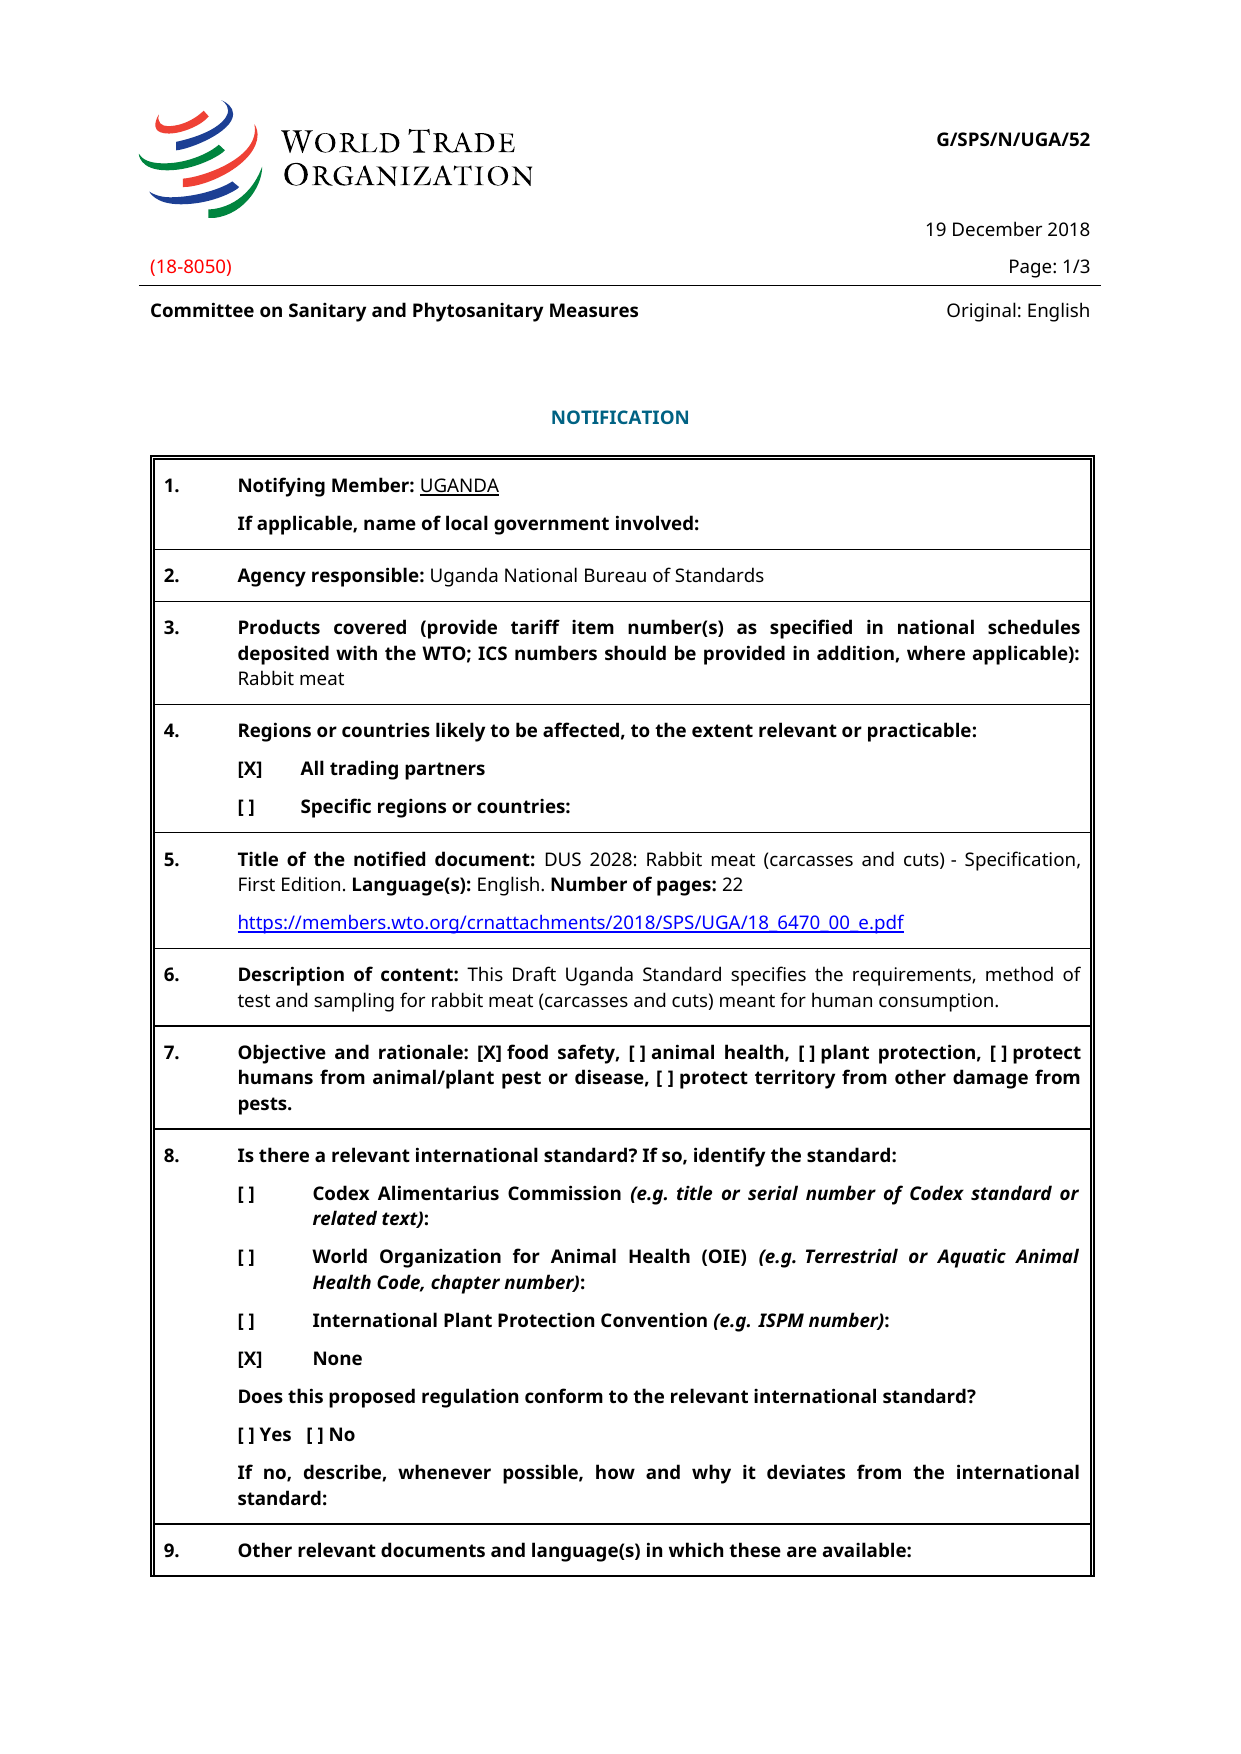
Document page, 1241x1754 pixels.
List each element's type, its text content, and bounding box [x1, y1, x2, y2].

table_cell 6. [155, 949, 226, 1025]
table_cell 5. [155, 833, 226, 947]
table_cell Regions or countries likely to be affected, to the extent relevant or practicable: [X] All trading partners [ ] Specific regions or countries: [226, 705, 1090, 832]
table_cell 3. [155, 602, 226, 704]
table_cell Products covered (provide tariff item number(s) as specified in national schedules deposited with the WTO; ICS numbers should be provided in addition, where applicable): Rabbit meat [226, 602, 1090, 704]
table_cell Is there a relevant international standard? If so, identify the standard: [ ] Codex Alimentarius Commission (e.g. title or serial number of Codex standard or related text): [ ] World Organization for Animal Health (OIE) (e.g. Terrestrial or Aquatic Animal Health Code, chapter number): [ ] International Plant Protection Convention (e.g. ISPM number): [X] None Does this proposed regulation conform to the relevant international standard? [ ] Yes [ ] No If no, describe, whenever possible, how and why it deviates from the international standard: [226, 1130, 1090, 1523]
table_cell Objective and rationale: [X] food safety, [ ] animal health, [ ] plant protection, [ ] protect humans from animal/plant pest or disease, [ ] protect territory from other damage from pests. [226, 1027, 1090, 1128]
table_header Notifying Member: Uganda If applicable, name of local government involved: [226, 460, 1090, 548]
table_cell Description of content: This Draft Uganda Standard specifies the requirements, method of test and sampling for rabbit meat (carcasses and cuts) meant for human consumption. [226, 949, 1090, 1025]
table_header 1. [155, 460, 226, 548]
table_cell 2. [155, 550, 226, 601]
table_cell 9. [155, 1525, 226, 1575]
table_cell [226, 1525, 1090, 1575]
title NOTIFICATION [150, 405, 1090, 430]
table_cell Agency responsible: Uganda National Bureau of Standards [226, 550, 1090, 601]
table_cell 7. [155, 1027, 226, 1128]
table_cell 8. [155, 1130, 226, 1523]
table_cell Title of the notified document: DUS 2028: Rabbit meat (carcasses and cuts) - Specification, First Edition. Language(s): English. Number of pages: 22 https://members.wto.org/crnattachments/2018/SPS/UGA/18_6470_00_e.pdf [226, 833, 1090, 947]
table_cell 4. [155, 705, 226, 832]
